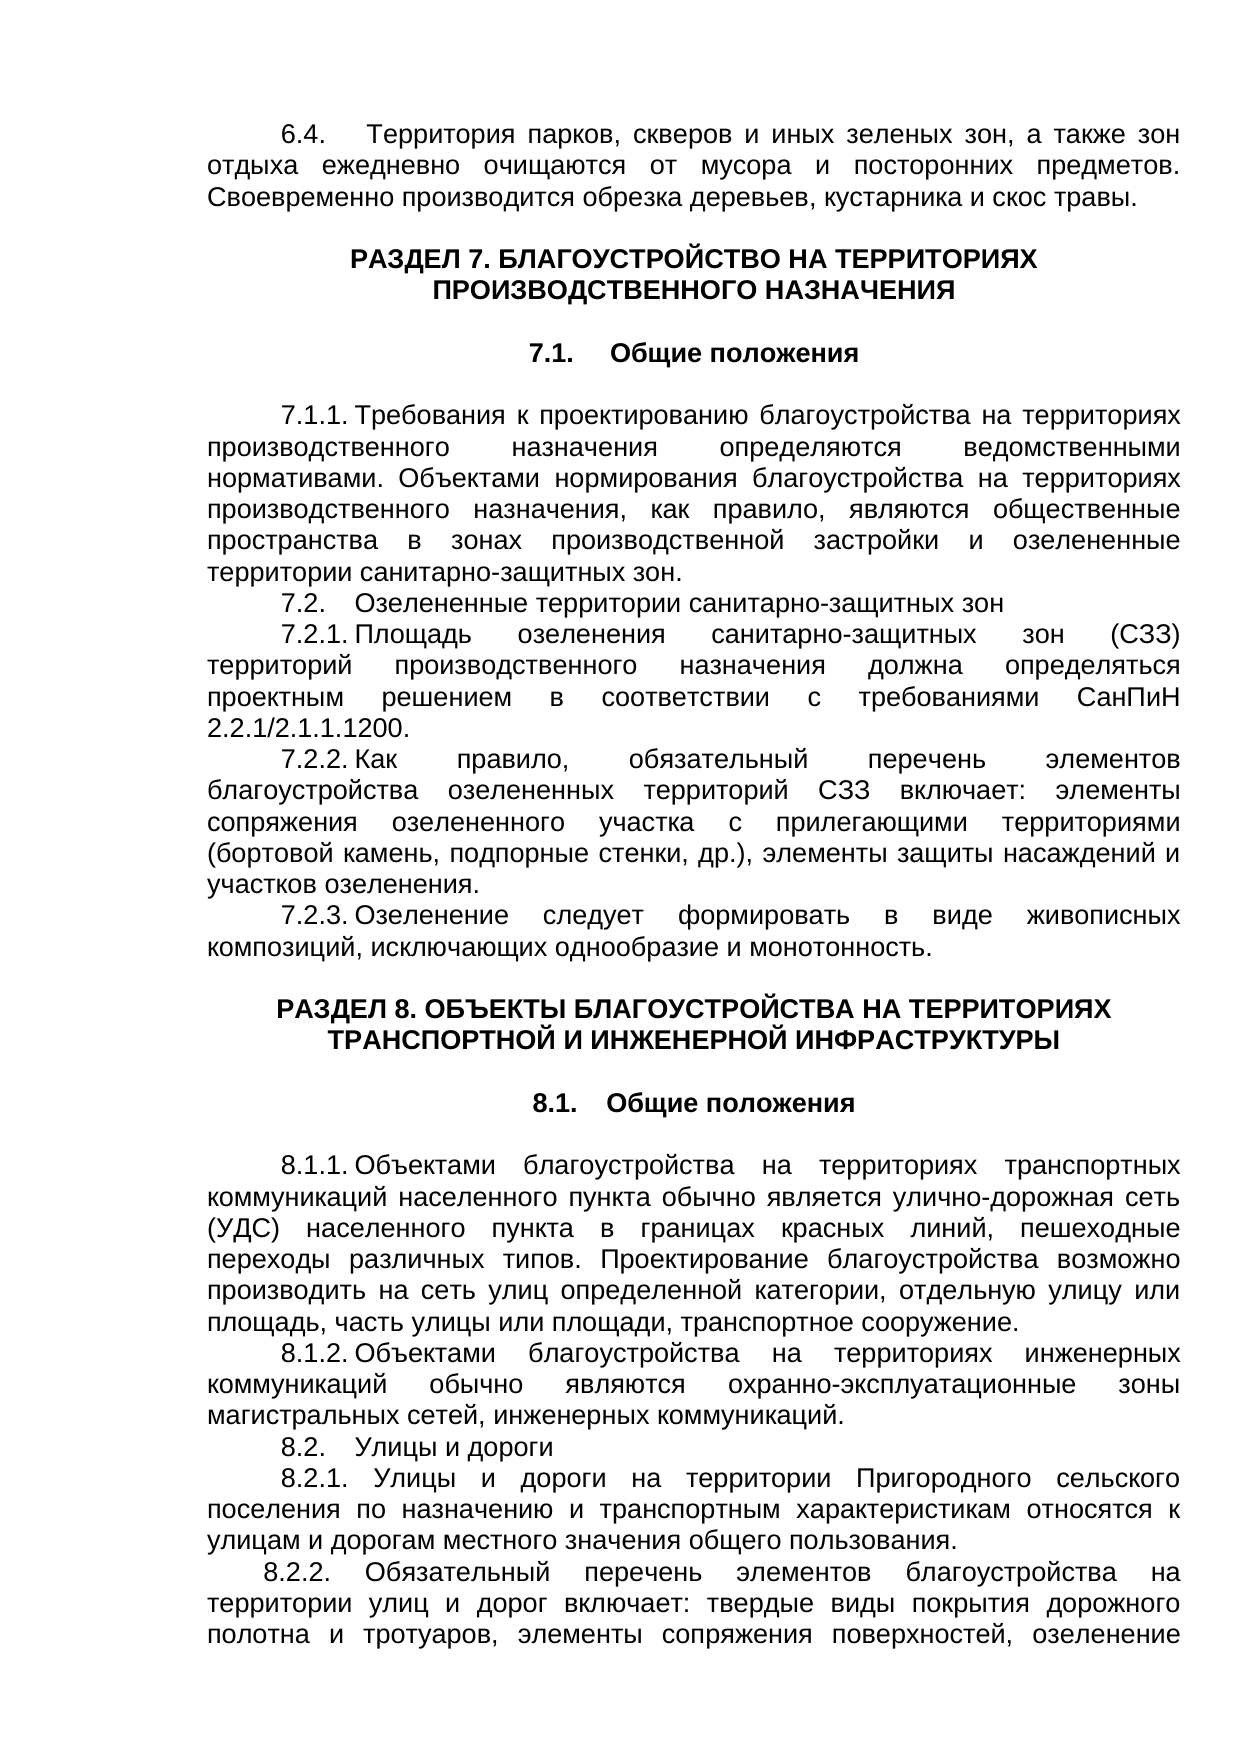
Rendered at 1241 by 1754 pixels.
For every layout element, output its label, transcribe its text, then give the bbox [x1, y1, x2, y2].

list Как правило, обязательный перечень элементов благоустройства озелененных территорий СЗЗ включает: элементы сопряжения озелененного участка с прилегающими территориями (бортовой камень, подпорные стенки, др.), элементы защиты насаждений и участков озеленения. [207, 743, 1181, 899]
list Озелененные территории санитарно-защитных зон [207, 587, 1181, 618]
text 8.2.1. Улицы и дороги на территории Пригородного сельского поселения по назначению и транспортным характеристикам относятся к улицам и дорогам местного значения общего пользования. [207, 1462, 1181, 1556]
list Площадь озеленения санитарно-защитных зон (СЗЗ) территорий производственного назначения должна определяться проектным решением в соответствии с требованиями СанПиН 2.2.1/2.1.1.1200. [207, 618, 1181, 743]
list Объектами благоустройства на территориях инженерных коммуникаций обычно являются охранно-эксплуатационные зоны магистральных сетей, инженерных коммуникаций. [207, 1337, 1181, 1431]
list Общие положения [207, 337, 1181, 368]
list Улицы и дороги [207, 1431, 1181, 1462]
list Общие положения [207, 1087, 1181, 1118]
text РАЗДЕЛ 7. БЛАГОУСТРОЙСТВО НА ТЕРРИТОРИЯХ ПРОИЗВОДСТВЕННОГО НАЗНАЧЕНИЯ [207, 243, 1181, 306]
list Озеленение следует формировать в виде живописных композиций, исключающих однообразие и монотонность. [207, 899, 1181, 962]
text РАЗДЕЛ 8. ОБЪЕКТЫ БЛАГОУСТРОЙСТВА НА ТЕРРИТОРИЯХ ТРАНСПОРТНОЙ И ИНЖЕНЕРНОЙ ИНФРАСТРУКТУРЫ [207, 993, 1181, 1056]
list Объектами благоустройства на территориях транспортных коммуникаций населенного пункта обычно является улично-дорожная сеть (УДС) населенного пункта в границах красных линий, пешеходные переходы различных типов. Проектирование благоустройства возможно производить на сеть улиц определенной категории, отдельную улицу или площадь, часть улицы или площади, транспортное сооружение. [207, 1149, 1181, 1337]
list Территория парков, скверов и иных зеленых зон, а также зон отдыха ежедневно очищаются от мусора и посторонних предметов. Своевременно производится обрезка деревьев, кустарника и скос травы. [207, 118, 1181, 212]
list Требования к проектированию благоустройства на территориях производственного назначения определяются ведомственными нормативами. Объектами нормирования благоустройства на территориях производственного назначения, как правило, являются общественные пространства в зонах производственной застройки и озелененные территории санитарно-защитных зон. [207, 399, 1181, 587]
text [207, 1556, 1181, 1649]
